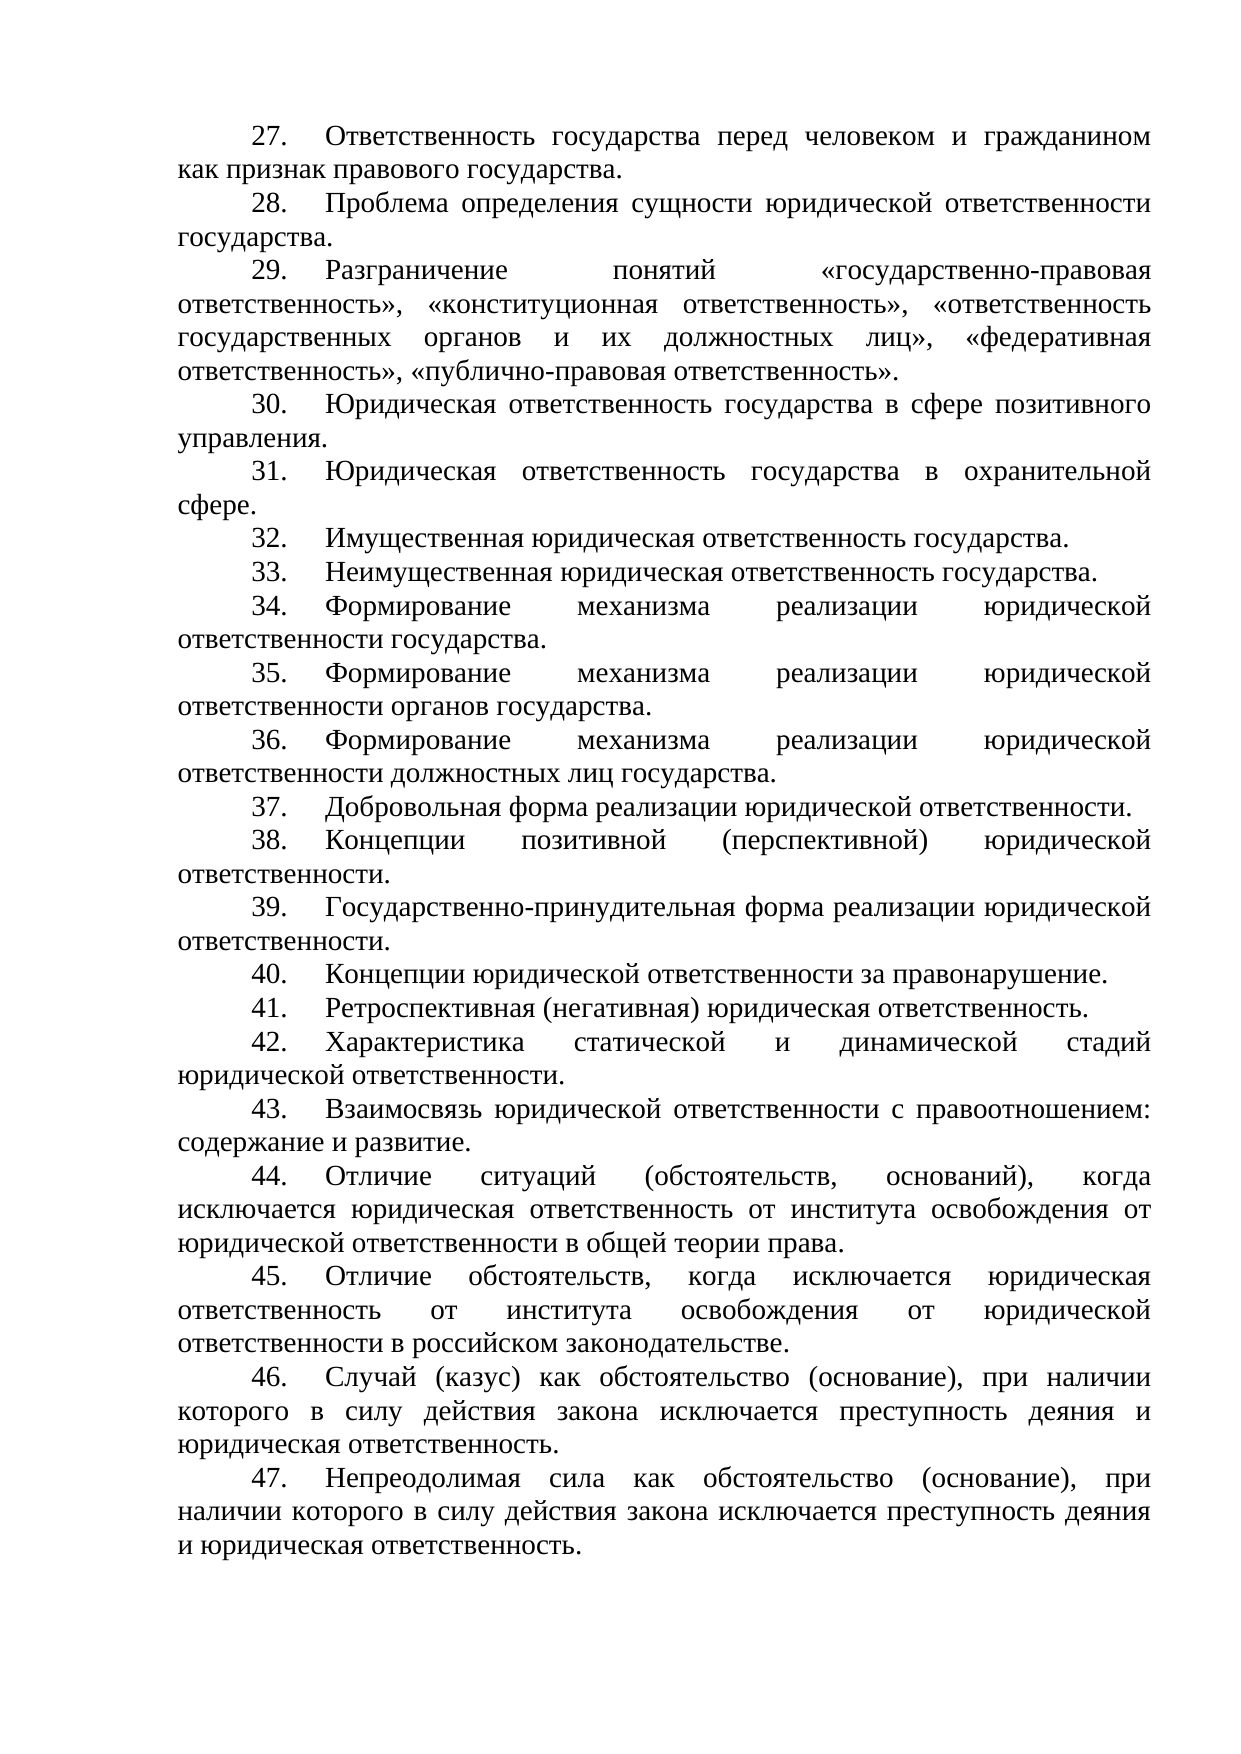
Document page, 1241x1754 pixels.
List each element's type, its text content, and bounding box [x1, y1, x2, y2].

list Характеристика статической и динамической стадий юридической ответственности. [177, 1024, 1152, 1091]
list Ответственность государства перед человеком и гражданином как признак правового государства. [177, 118, 1152, 185]
list Юридическая ответственность государства в охранительной сфере. [177, 453, 1152, 521]
list Формирование механизма реализации юридической ответственности органов государства. [177, 655, 1152, 722]
list Отличие ситуаций (обстоятельств, оснований), когда исключается юридическая ответственность от института освобождения от юридической ответственности в общей теории права. [177, 1158, 1152, 1258]
list Формирование механизма реализации юридической ответственности должностных лиц государства. [177, 722, 1152, 789]
list Разграничение понятий «государственно-правовая ответственность», «конституционная ответственность», «ответственность государственных органов и их должностных лиц», «федеративная ответственность», «публично-правовая ответственность». [177, 252, 1152, 386]
list Отличие обстоятельств, когда исключается юридическая ответственность от института освобождения от юридической ответственности в российском законодательстве. [177, 1258, 1152, 1359]
list Непреодолимая сила как обстоятельство (основание), при наличии которого в силу действия закона исключается преступность деяния и юридическая ответственность. [177, 1460, 1152, 1560]
list Юридическая ответственность государства в сфере позитивного управления. [177, 386, 1152, 453]
list Неимущественная юридическая ответственность государства. [177, 554, 1152, 588]
list Концепции юридической ответственности за правонарушение. [177, 957, 1152, 990]
list Государственно-принудительная форма реализации юридической ответственности. [177, 889, 1152, 957]
list Концепции позитивной (перспективной) юридической ответственности. [177, 822, 1152, 889]
list Ретроспективная (негативная) юридическая ответственность. [177, 990, 1152, 1024]
list Проблема определения сущности юридической ответственности государства. [177, 185, 1152, 252]
list Добровольная форма реализации юридической ответственности. [177, 789, 1152, 822]
list Имущественная юридическая ответственность государства. [177, 521, 1152, 554]
list Взаимосвязь юридической ответственности с правоотношением: содержание и развитие. [177, 1091, 1152, 1158]
list Формирование механизма реализации юридической ответственности государства. [177, 588, 1152, 655]
list Случай (казус) как обстоятельство (основание), при наличии которого в силу действия закона исключается преступность деяния и юридическая ответственность. [177, 1359, 1152, 1460]
